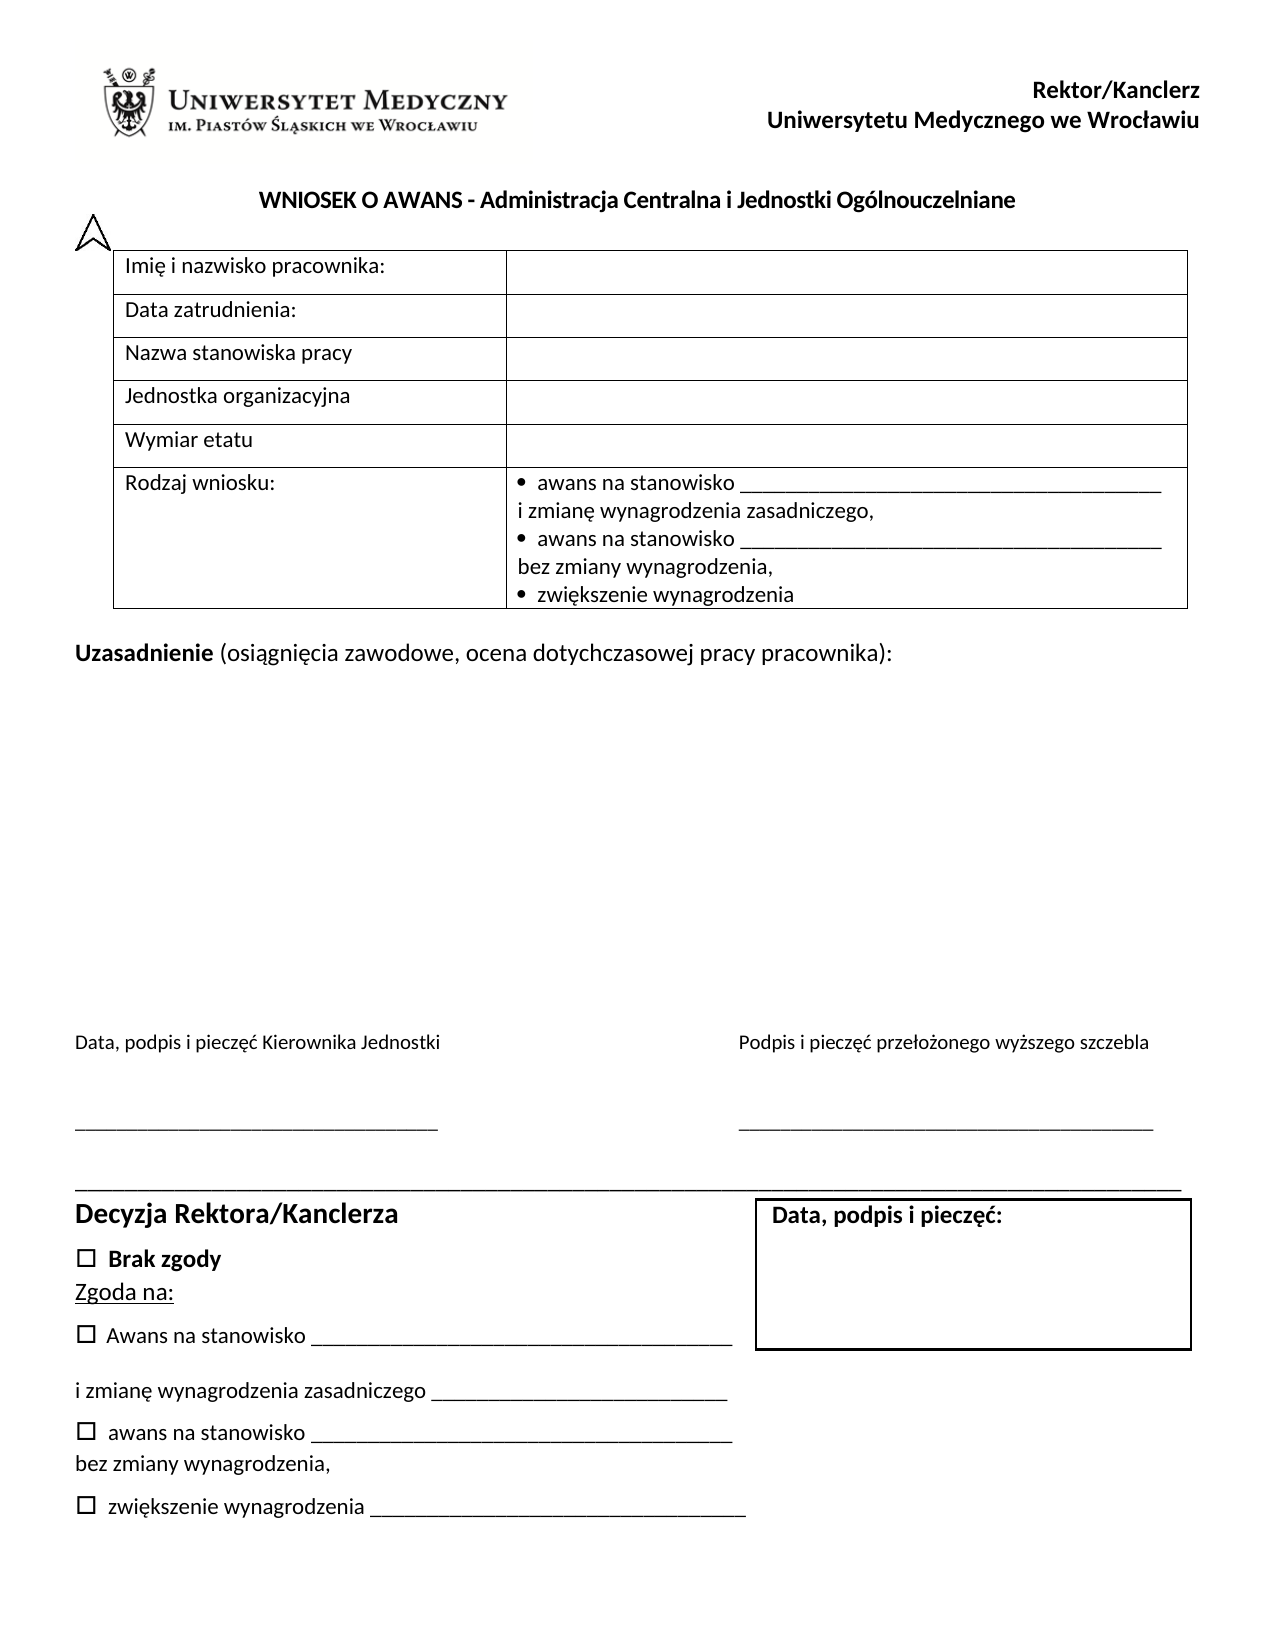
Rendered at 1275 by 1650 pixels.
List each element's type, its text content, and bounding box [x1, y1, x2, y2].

text Data, podpis i pieczęć Kierownika Jednostki Podpis i pieczęć przełożonego wyższego szczebla [75, 1029, 1200, 1054]
table_cell Rodzaj wniosku: [114, 468, 506, 608]
table_cell [507, 295, 1187, 337]
picture [75, 214, 111, 251]
text □ awans na stanowisko _____________________________________ [75, 1404, 1200, 1449]
text ___________________________________ ________________________________________ [75, 1108, 1200, 1134]
text □ Brak zgody [75, 1231, 1200, 1276]
table_cell Nazwa stanowiska pracy [114, 338, 506, 380]
text WNIOSEK O AWANS - Administracja Centralna i Jednostki Ogólnouczelniane [75, 184, 1200, 214]
table_cell Data zatrudnienia: [114, 295, 506, 337]
text i zmianę wynagrodzenia zasadniczego __________________________ [75, 1376, 1200, 1404]
text Decyzja Rektora/Kanclerza Data, podpis i pieczęć: [75, 1195, 1200, 1231]
table_header Imię i nazwisko pracownika: [114, 251, 506, 294]
table_header [507, 251, 1187, 294]
text □ Awans na stanowisko _____________________________________ [75, 1307, 1200, 1353]
table_cell [507, 338, 1187, 380]
table_cell Wymiar etatu [114, 425, 506, 467]
table_cell awans na stanowisko _____________________________________ i zmianę wynagrodzenia zasadniczego, awans na stanowisko _____________________________________ bez zmiany wynagrodzenia, zwiększenie wynagrodzenia [507, 468, 1187, 608]
text □ zwiększenie wynagrodzenia _________________________________ [75, 1478, 1200, 1523]
picture [75, 40, 534, 164]
text Zgoda na: [75, 1276, 1200, 1307]
table_cell [507, 381, 1187, 424]
text Uzasadnienie (osiągnięcia zawodowe, ocena dotychczasowej pracy pracownika): [75, 637, 1200, 668]
text _________________________________________________________________________________________ [75, 1164, 1200, 1195]
table_cell Jednostka organizacyjna [114, 381, 506, 424]
table_cell [507, 425, 1187, 467]
text bez zmiany wynagrodzenia, [75, 1449, 1200, 1478]
